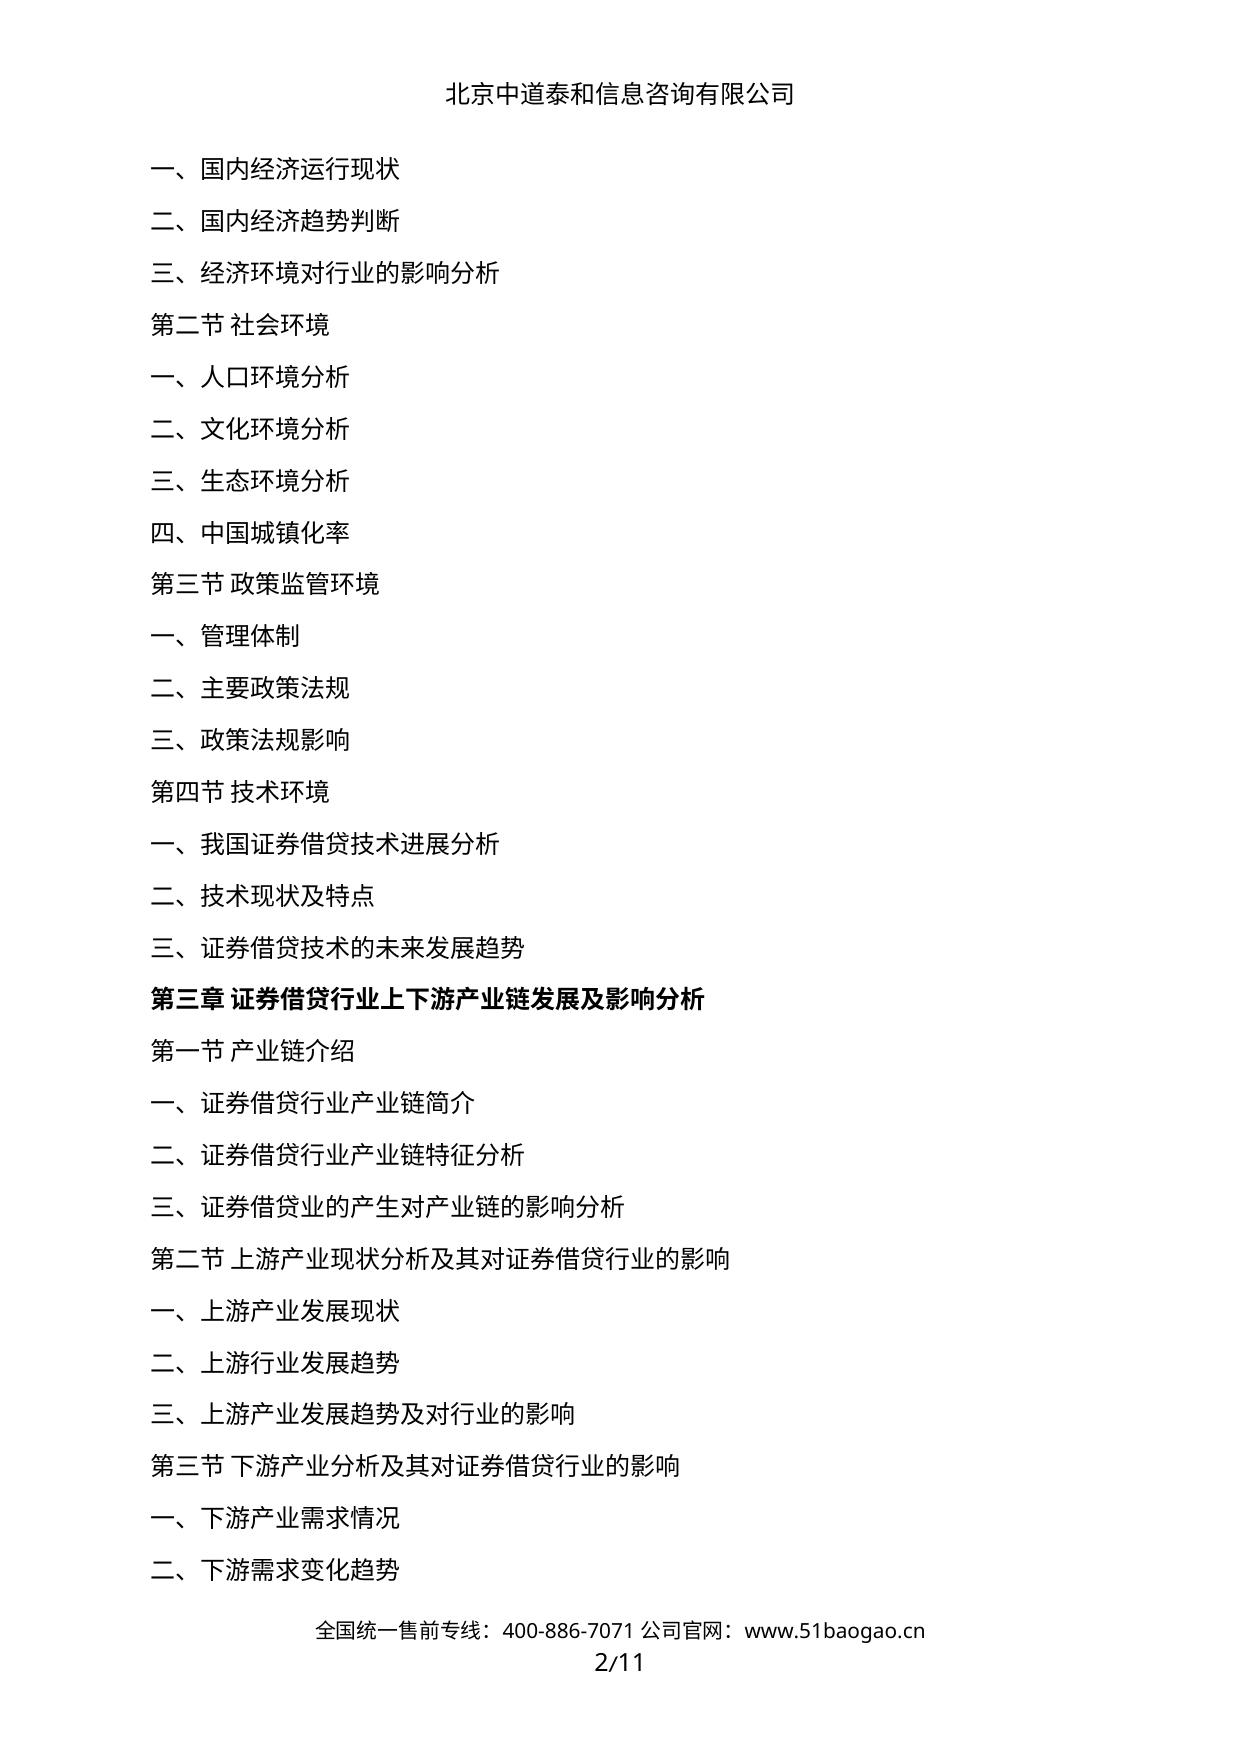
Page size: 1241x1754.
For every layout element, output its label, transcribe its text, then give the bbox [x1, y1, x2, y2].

text 三、证券借贷技术的未来发展趋势 [150, 928, 1090, 964]
text 第四节 技术环境 [150, 772, 1090, 809]
text 三、政策法规影响 [150, 721, 1090, 757]
text 二、技术现状及特点 [150, 876, 1090, 912]
text 二、主要政策法规 [150, 669, 1090, 705]
text 二、上游行业发展趋势 [150, 1343, 1090, 1379]
text 一、下游产业需求情况 [150, 1499, 1090, 1535]
text 第一节 产业链介绍 [150, 1032, 1090, 1068]
text 三、生态环境分析 [150, 461, 1090, 497]
text 二、下游需求变化趋势 [150, 1551, 1090, 1587]
text 三、经济环境对行业的影响分析 [150, 254, 1090, 290]
text 第三章 证券借贷行业上下游产业链发展及影响分析 [150, 980, 1090, 1016]
text 第三节 下游产业分析及其对证券借贷行业的影响 [150, 1447, 1090, 1483]
text 一、管理体制 [150, 617, 1090, 653]
text 第二节 社会环境 [150, 306, 1090, 342]
text 一、证券借贷行业产业链简介 [150, 1084, 1090, 1120]
text 三、证券借贷业的产生对产业链的影响分析 [150, 1187, 1090, 1224]
text 二、文化环境分析 [150, 409, 1090, 446]
text 四、中国城镇化率 [150, 513, 1090, 549]
text 三、上游产业发展趋势及对行业的影响 [150, 1395, 1090, 1431]
text 二、国内经济趋势判断 [150, 202, 1090, 238]
text 一、国内经济运行现状 [150, 150, 1090, 186]
text 一、上游产业发展现状 [150, 1291, 1090, 1327]
text 二、证券借贷行业产业链特征分析 [150, 1136, 1090, 1172]
text 一、我国证券借贷技术进展分析 [150, 824, 1090, 861]
text 第三节 政策监管环境 [150, 565, 1090, 601]
text 一、人口环境分析 [150, 357, 1090, 394]
text 第二节 上游产业现状分析及其对证券借贷行业的影响 [150, 1239, 1090, 1276]
